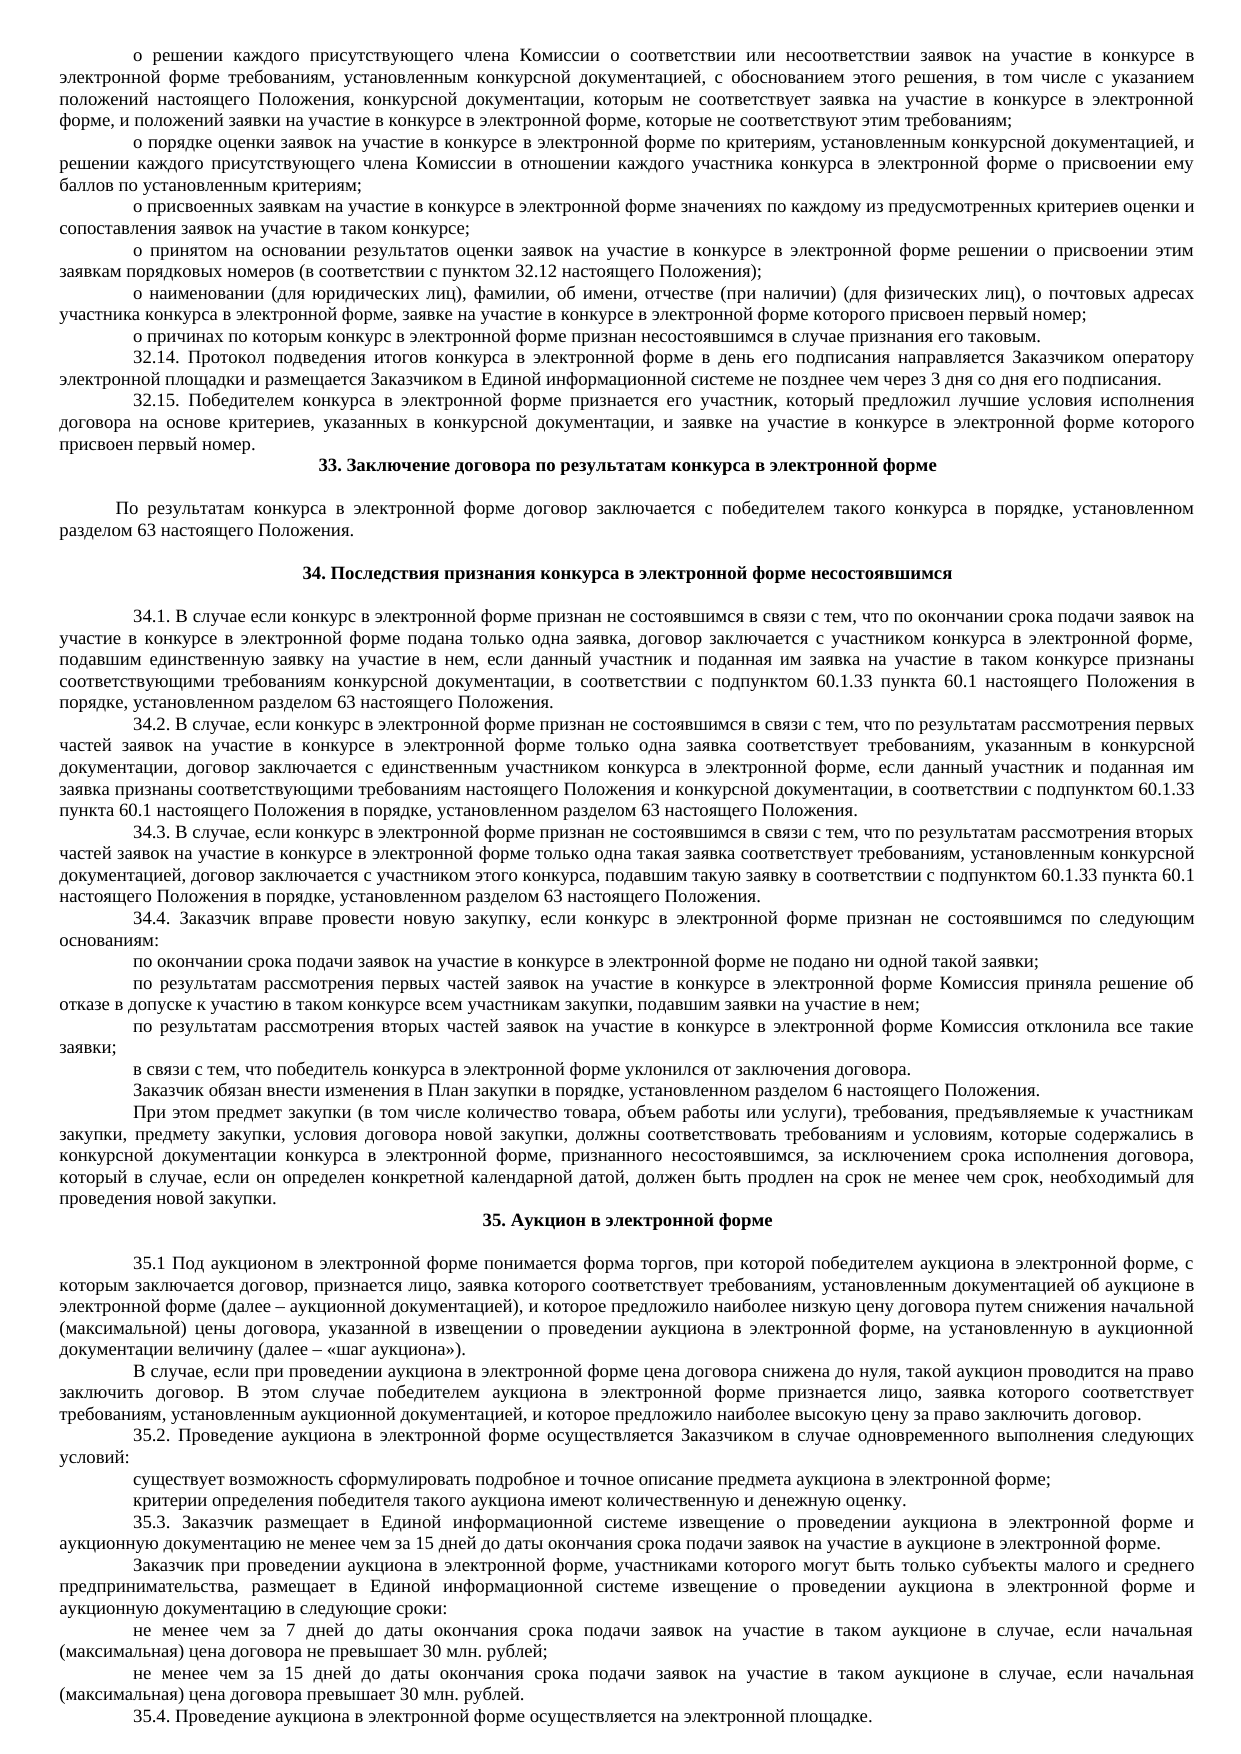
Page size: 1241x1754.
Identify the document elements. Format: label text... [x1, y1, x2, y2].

list 32.15. Победителем конкурса в электронной форме признается его участник, который предложил лучшие условия исполнения договора на основе критериев, указанных в конкурсной документации, и заявке на участие в конкурсе в электронной форме которого присвоен первый номер. [59, 389, 1196, 454]
list о наименовании (для юридических лиц), фамилии, об имени, отчестве (при наличии) (для физических лиц), о почтовых адресах участника конкурса в электронной форме, заявке на участие в конкурсе в электронной форме которого присвоен первый номер; [59, 282, 1196, 325]
text 35.3. Заказчик размещает в Единой информационной системе извещение о проведении аукциона в электронной форме и аукционную документацию не менее чем за 15 дней до даты окончания срока подачи заявок на участие в аукционе в электронной форме. [59, 1511, 1196, 1554]
list о присвоенных заявкам на участие в конкурсе в электронной форме значениях по каждому из предусмотренных критериев оценки и сопоставления заявок на участие в таком конкурсе; [59, 195, 1196, 238]
list 34.3. В случае, если конкурс в электронной форме признан не состоявшимся в связи с тем, что по результатам рассмотрения вторых частей заявок на участие в конкурсе в электронной форме только одна такая заявка соответствует требованиям, установленным конкурсной документацией, договор заключается с участником этого конкурса, подавшим такую заявку в соответствии с подпунктом 60.1.33 пункта 60.1 настоящего Положения в порядке, установленном разделом 63 настоящего Положения. [59, 821, 1196, 907]
text В случае, если при проведении аукциона в электронной форме цена договора снижена до нуля, такой аукцион проводится на право заключить договор. В этом случае победителем аукциона в электронной форме признается лицо, заявка которого соответствует требованиям, установленным аукционной документацией, и которое предложило наиболее высокую цену за право заключить договор. [59, 1360, 1196, 1424]
text 34. Последствия признания конкурса в электронной форме несостоявшимся [59, 562, 1196, 583]
text не менее чем за 15 дней до даты окончания срока подачи заявок на участие в таком аукционе в случае, если начальная (максимальная) цена договора превышает 30 млн. рублей. [59, 1662, 1196, 1705]
text 35.4. Проведение аукциона в электронной форме осуществляется на электронной площадке. [59, 1705, 1196, 1726]
text 35. Аукцион в электронной форме [59, 1209, 1196, 1230]
text не менее чем за 7 дней до даты окончания срока подачи заявок на участие в таком аукционе в случае, если начальная (максимальная) цена договора не превышает 30 млн. рублей; [59, 1618, 1196, 1662]
text критерии определения победителя такого аукциона имеют количественную и денежную оценку. [59, 1489, 1196, 1511]
list 34.1. В случае если конкурс в электронной форме признан не состоявшимся в связи с тем, что по окончании срока подачи заявок на участие в конкурсе в электронной форме подана только одна заявка, договор заключается с участником конкурса в электронной форме, подавшим единственную заявку на участие в нем, если данный участник и поданная им заявка на участие в таком конкурсе признаны соответствующими требованиям конкурсной документации, в соответствии с подпунктом 60.1.33 пункта 60.1 настоящего Положения в порядке, установленном разделом 63 настоящего Положения. [59, 605, 1196, 713]
text существует возможность сформулировать подробное и точное описание предмета аукциона в электронной форме; [59, 1467, 1196, 1489]
list Заказчик обязан внести изменения в План закупки в порядке, установленном разделом 6 настоящего Положения. [59, 1079, 1196, 1101]
text 33. Заключение договора по результатам конкурса в электронной форме [59, 454, 1196, 476]
list о порядке оценки заявок на участие в конкурсе в электронной форме по критериям, установленным конкурсной документацией, и решении каждого присутствующего члена Комиссии в отношении каждого участника конкурса в электронной форме о присвоении ему баллов по установленным критериям; [59, 131, 1196, 195]
list 32.14. Протокол подведения итогов конкурса в электронной форме в день его подписания направляется Заказчиком оператору электронной площадки и размещается Заказчиком в Единой информационной системе не позднее чем через 3 дня со дня его подписания. [59, 346, 1196, 389]
text 35.2. Проведение аукциона в электронной форме осуществляется Заказчиком в случае одновременного выполнения следующих условий: [59, 1424, 1196, 1467]
text 35.1 Под аукционом в электронной форме понимается форма торгов, при которой победителем аукциона в электронной форме, с которым заключается договор, признается лицо, заявка которого соответствует требованиям, установленным документацией об аукционе в электронной форме (далее – аукционной документацией), и которое предложило наиболее низкую цену договора путем снижения начальной (максимальной) цены договора, указанной в извещении о проведении аукциона в электронной форме, на установленную в аукционной документации величину (далее – «шаг аукциона»). [59, 1252, 1196, 1360]
list в связи с тем, что победитель конкурса в электронной форме уклонился от заключения договора. [59, 1058, 1196, 1079]
list о решении каждого присутствующего члена Комиссии о соответствии или несоответствии заявок на участие в конкурсе в электронной форме требованиям, установленным конкурсной документацией, с обоснованием этого решения, в том числе с указанием положений настоящего Положения, конкурсной документации, которым не соответствует заявка на участие в конкурсе в электронной форме, и положений заявки на участие в конкурсе в электронной форме, которые не соответствуют этим требованиям; [59, 44, 1196, 131]
list 34.2. В случае, если конкурс в электронной форме признан не состоявшимся в связи с тем, что по результатам рассмотрения первых частей заявок на участие в конкурсе в электронной форме только одна заявка соответствует требованиям, указанным в конкурсной документации, договор заключается с единственным участником конкурса в электронной форме, если данный участник и поданная им заявка признаны соответствующими требованиям настоящего Положения и конкурсной документации, в соответствии с подпунктом 60.1.33 пункта 60.1 настоящего Положения в порядке, установленном разделом 63 настоящего Положения. [59, 713, 1196, 821]
text По результатам конкурса в электронной форме договор заключается с победителем такого конкурса в порядке, установленном разделом 63 настоящего Положения. [59, 497, 1196, 540]
text о причинах по которым конкурс в электронной форме признан несостоявшимся в случае признания его таковым. [59, 325, 1196, 346]
list о принятом на основании результатов оценки заявок на участие в конкурсе в электронной форме решении о присвоении этим заявкам порядковых номеров (в соответствии с пунктом 32.12 настоящего Положения); [59, 238, 1196, 282]
list 34.4. Заказчик вправе провести новую закупку, если конкурс в электронной форме признан не состоявшимся по следующим основаниям: [59, 907, 1196, 950]
list по результатам рассмотрения вторых частей заявок на участие в конкурсе в электронной форме Комиссия отклонила все такие заявки; [59, 1015, 1196, 1058]
list по окончании срока подачи заявок на участие в конкурсе в электронной форме не подано ни одной такой заявки; [59, 950, 1196, 972]
list по результатам рассмотрения первых частей заявок на участие в конкурсе в электронной форме Комиссия приняла решение об отказе в допуске к участию в таком конкурсе всем участникам закупки, подавшим заявки на участие в нем; [59, 972, 1196, 1015]
text При этом предмет закупки (в том числе количество товара, объем работы или услуги), требования, предъявляемые к участникам закупки, предмету закупки, условия договора новой закупки, должны соответствовать требованиям и условиям, которые содержались в конкурсной документации конкурса в электронной форме, признанного несостоявшимся, за исключением срока исполнения договора, который в случае, если он определен конкретной календарной датой, должен быть продлен на срок не менее чем срок, необходимый для проведения новой закупки. [59, 1101, 1196, 1209]
text Заказчик при проведении аукциона в электронной форме, участниками которого могут быть только субъекты малого и среднего предпринимательства, размещает в Единой информационной системе извещение о проведении аукциона в электронной форме и аукционную документацию в следующие сроки: [59, 1554, 1196, 1618]
